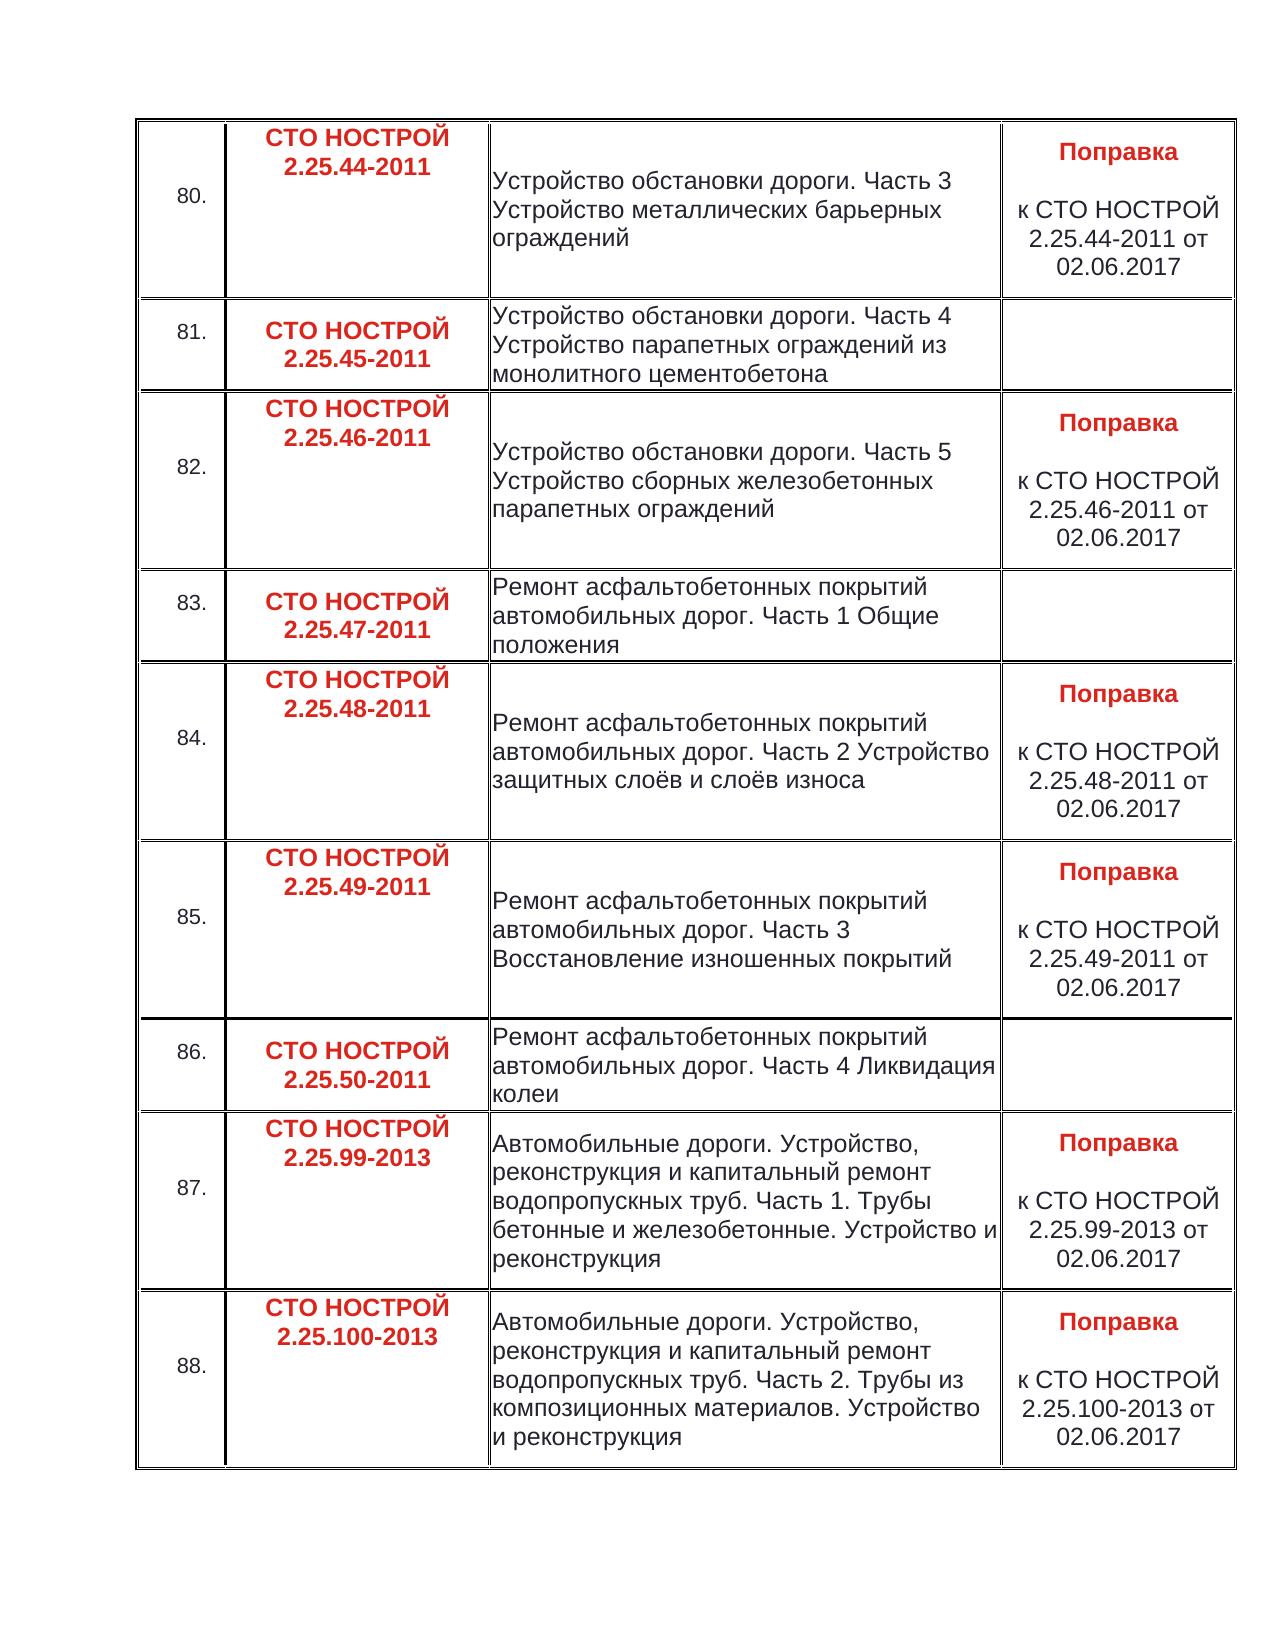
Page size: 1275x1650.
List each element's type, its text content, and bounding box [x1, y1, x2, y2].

table_cell Автомобильные дороги. Устройство, реконструкция и капитальный ремонт водопропускных труб. Часть 2. Трубы из композиционных материалов. Устройство и реконструкция [490, 1292, 1002, 1467]
table_cell Поправка к СТО НОСТРОЙ 2.25.44-2011 от 02.06.2017 [1002, 122, 1234, 297]
table_cell Поправка к СТО НОСТРОЙ 2.25.100-2013 от 02.06.2017 [1002, 1288, 1234, 1467]
table_cell Ремонт асфальтобетонных покрытий автомобильных дорог. Часть 2 Устройство защитных слоёв и слоёв износа [491, 664, 1000, 839]
table_cell СТО НОСТРОЙ 2.25.100-2013 [225, 1292, 489, 1467]
table_cell Поправка к СТО НОСТРОЙ 2.25.49-2011 от 02.06.2017 [1002, 839, 1235, 1017]
table_cell [137, 297, 225, 389]
table_cell [139, 122, 225, 297]
table_cell Ремонт асфальтобетонных покрытий автомобильных дорог. Часть 4 Ликвидация колеи [491, 1020, 1000, 1110]
table_cell Устройство обстановки дороги. Часть 5 Устройство сборных железобетонных парапетных ограждений [491, 393, 1000, 568]
table_cell [137, 1110, 225, 1288]
table_cell СТО НОСТРОЙ 2.25.45-2011 [227, 300, 488, 389]
table_cell [1003, 1017, 1234, 1110]
table_cell [1002, 568, 1235, 660]
table_cell [1002, 297, 1235, 389]
table_cell [137, 568, 225, 660]
table_cell СТО НОСТРОЙ 2.25.47-2011 [227, 571, 488, 660]
table_cell [139, 660, 224, 839]
table_cell [137, 839, 225, 1017]
table_cell СТО НОСТРОЙ 2.25.48-2011 [227, 664, 488, 839]
table_cell Поправка к СТО НОСТРОЙ 2.25.99-2013 от 02.06.2017 [1002, 1110, 1235, 1288]
table_cell СТО НОСТРОЙ 2.25.50-2011 [227, 1020, 488, 1110]
table_cell СТО НОСТРОЙ 2.25.46-2011 [227, 393, 488, 568]
table_cell [139, 389, 224, 568]
table_cell [139, 1017, 224, 1110]
table_cell Ремонт асфальтобетонных покрытий автомобильных дорог. Часть 1 Общие положения [491, 571, 1000, 660]
table_cell Устройство обстановки дороги. Часть 4 Устройство парапетных ограждений из монолитного цементобетона [491, 300, 1000, 389]
table_cell Поправка к СТО НОСТРОЙ 2.25.48-2011 от 02.06.2017 [1003, 660, 1234, 839]
table_cell СТО НОСТРОЙ 2.25.44-2011 [225, 122, 489, 297]
table_cell СТО НОСТРОЙ 2.25.49-2011 [227, 842, 488, 1017]
table_cell Устройство обстановки дороги. Часть 3 Устройство металлических барьерных ограждений [490, 122, 1002, 297]
table_cell [139, 1288, 225, 1467]
table_cell Поправка к СТО НОСТРОЙ 2.25.46-2011 от 02.06.2017 [1003, 389, 1234, 568]
table_cell Ремонт асфальтобетонных покрытий автомобильных дорог. Часть 3 Восстановление изношенных покрытий [491, 842, 1000, 1017]
table_cell СТО НОСТРОЙ 2.25.99-2013 [227, 1113, 488, 1288]
table_cell Автомобильные дороги. Устройство, реконструкция и капитальный ремонт водопропускных труб. Часть 1. Трубы бетонные и железобетонные. Устройство и реконструкция [491, 1113, 1000, 1288]
